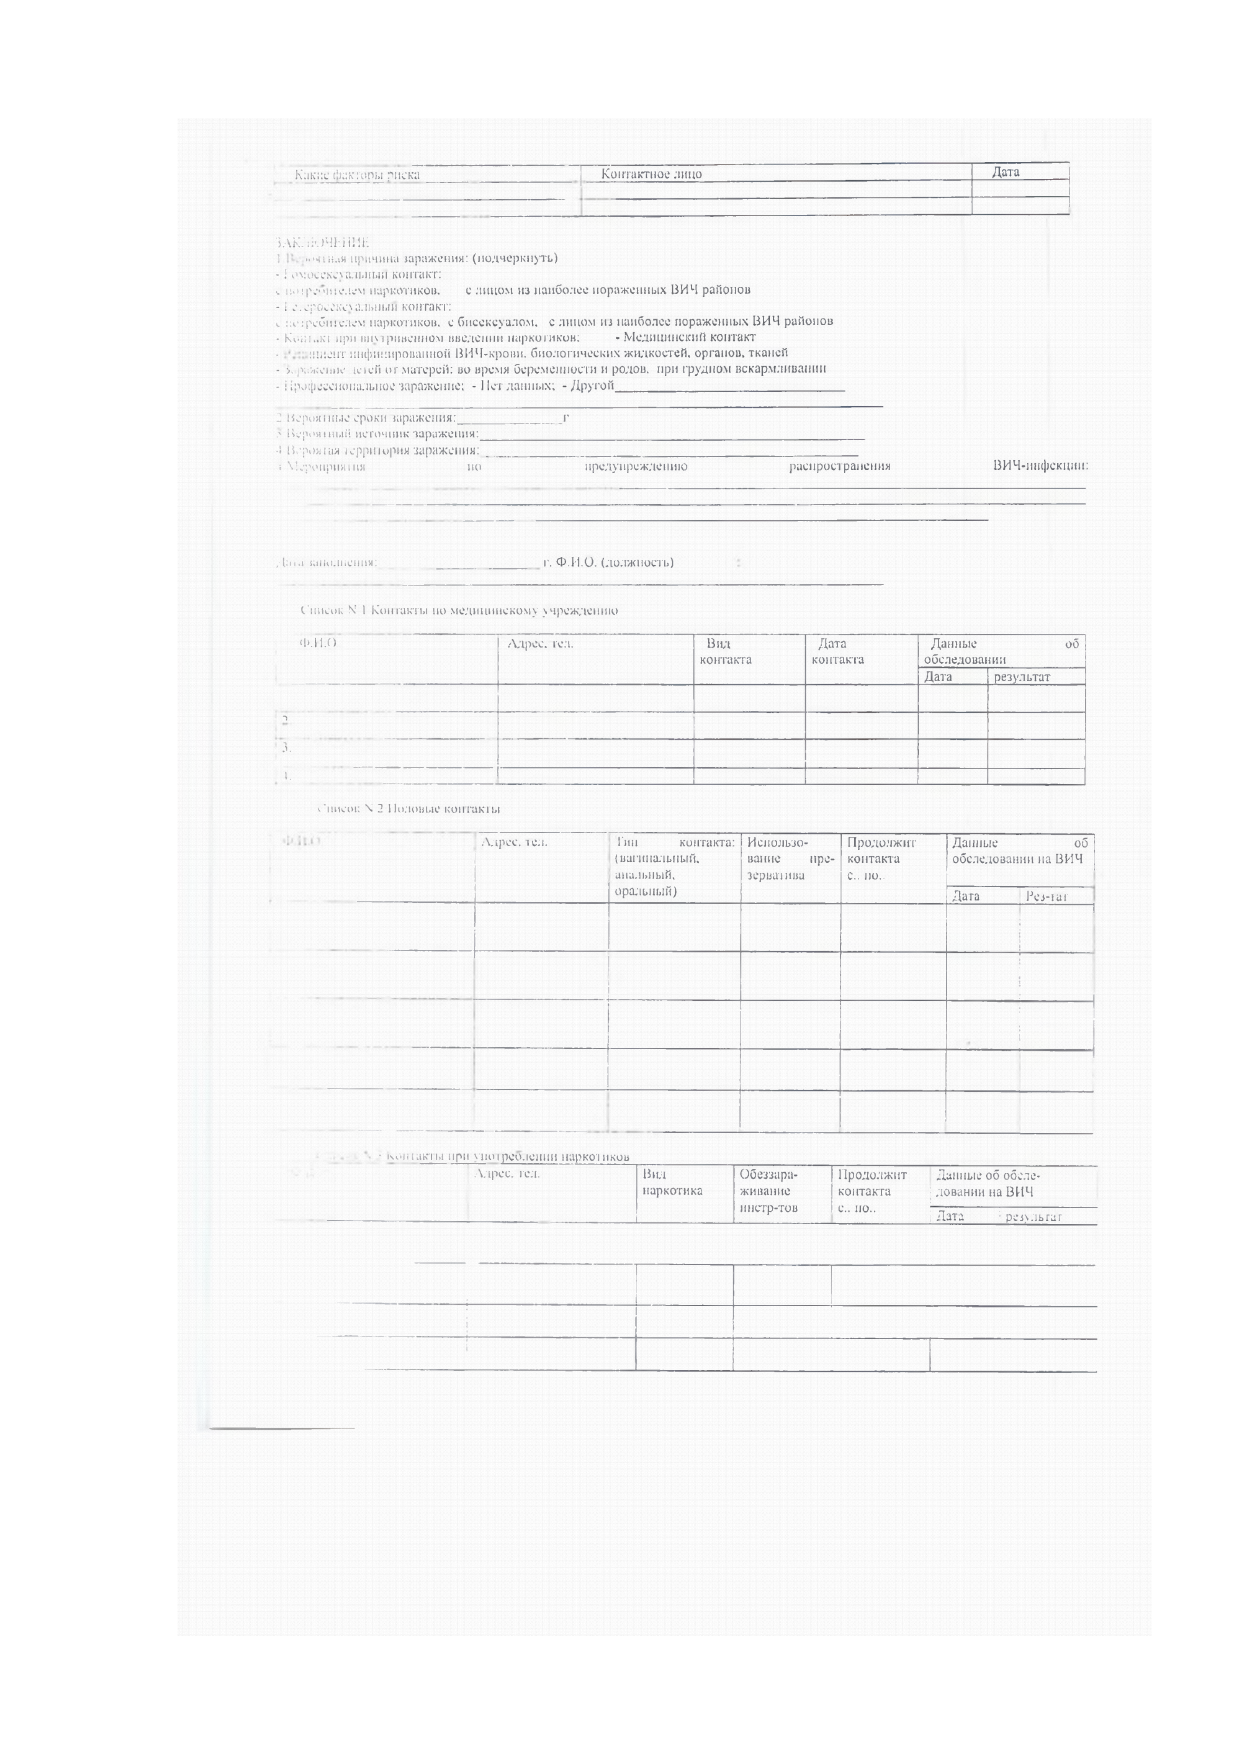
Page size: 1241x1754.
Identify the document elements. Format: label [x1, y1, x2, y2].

picture [177, 118, 1152, 1636]
